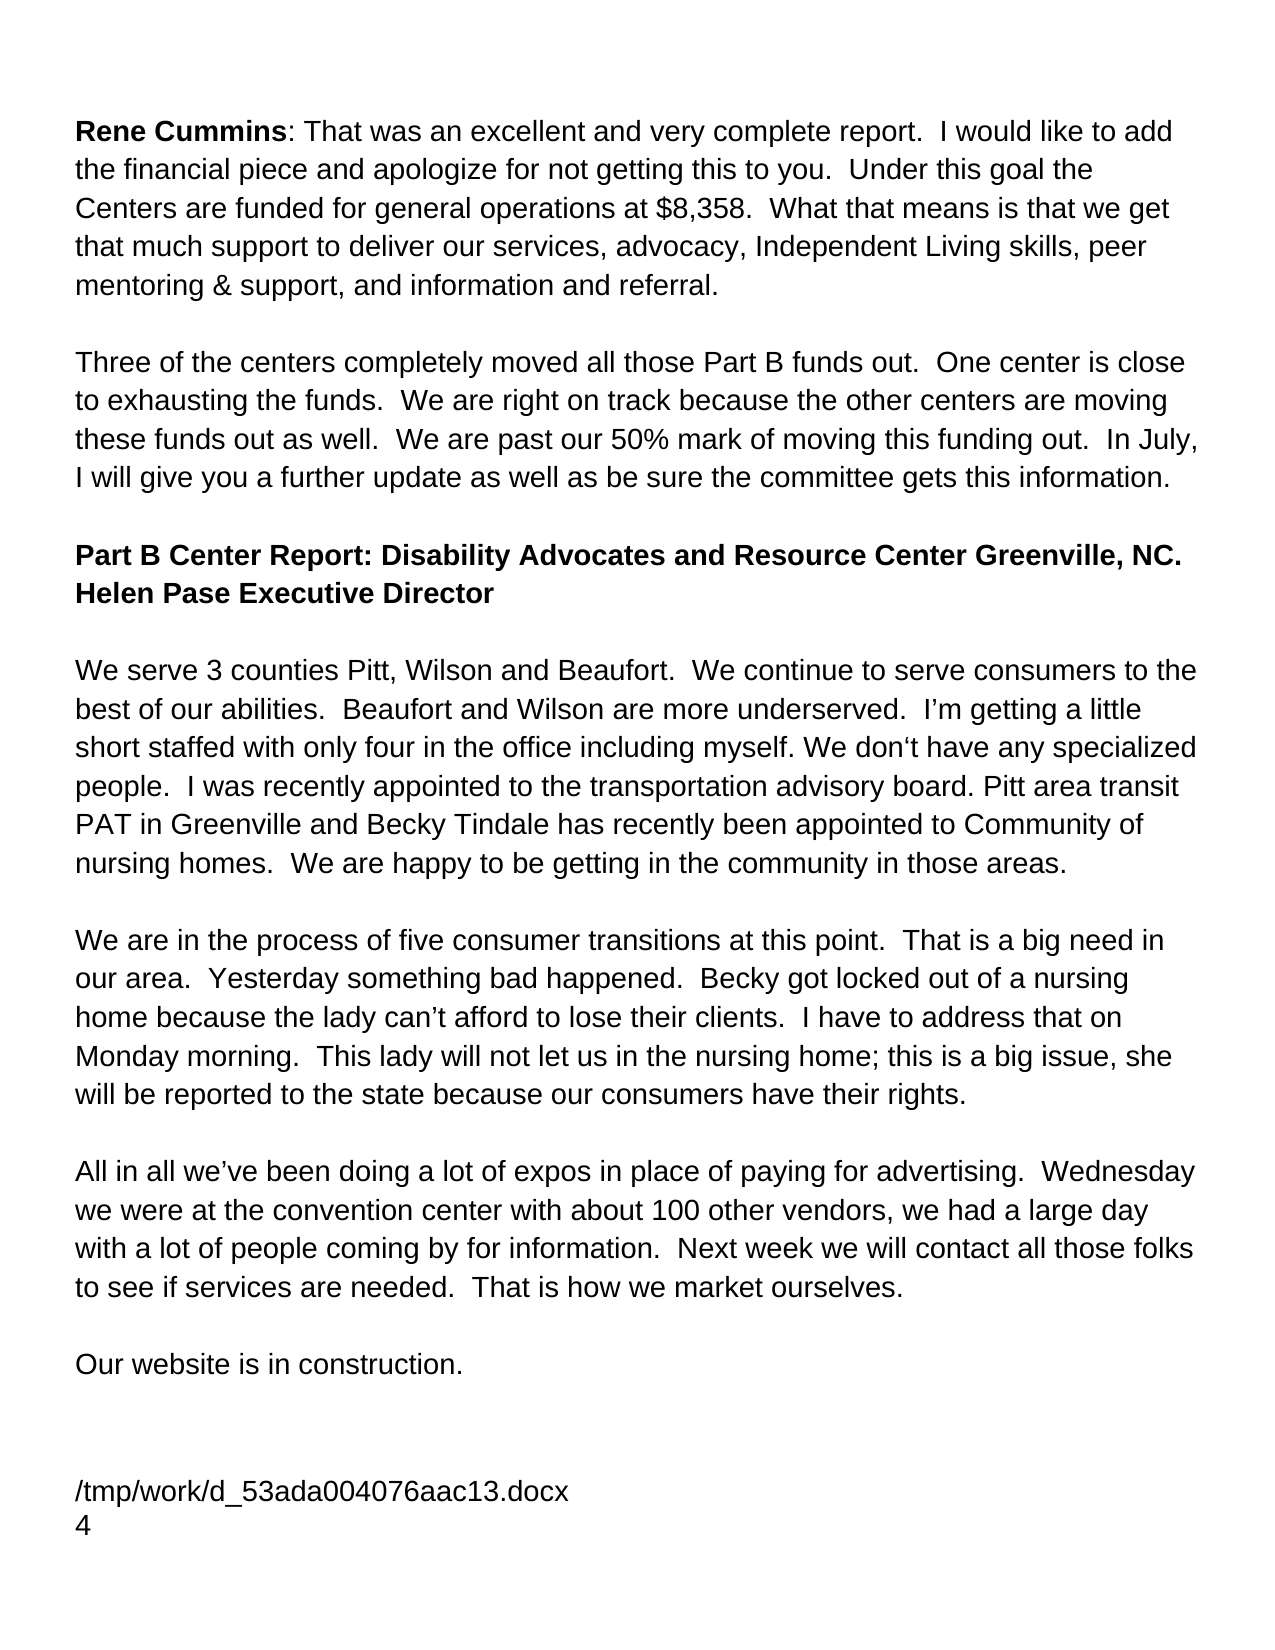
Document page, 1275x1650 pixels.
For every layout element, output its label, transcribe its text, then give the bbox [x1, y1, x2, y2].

text Rene Cummins: That was an excellent and very complete report. I would like to add the financial piece and apologize for not getting this to you. Under this goal the Centers are funded for general operations at $8,358. What that means is that we get that much support to deliver our services, advocacy, Independent Living skills, peer mentoring & support, and information and referral. [75, 113, 1200, 301]
text All in all we’ve been doing a lot of expos in place of paying for advertising. Wednesday we were at the convention center with about 100 other vendors, we had a large day with a lot of people coming by for information. Next week we will contact all those folks to see if services are needed. That is how we market ourselves. [75, 1154, 1200, 1303]
text Part B Center Report: Disability Advocates and Resource Center Greenville, NC. Helen Pase Executive Director [75, 537, 1200, 609]
text We serve 3 counties Pitt, Wilson and Beaufort. We continue to serve consumers to the best of our abilities. Beaufort and Wilson are more underserved. I’m getting a little short staffed with only four in the office including myself. We don‘t have any specialized people. I was recently appointed to the transportation advisory board. Pitt area transit PAT in Greenville and Becky Tindale has recently been appointed to Community of nursing homes. We are happy to be getting in the community in those areas. [75, 653, 1200, 879]
text Our website is in construction. [75, 1347, 1200, 1380]
text We are in the process of five consumer transitions at this point. That is a big need in our area. Yesterday something bad happened. Becky got locked out of a nursing home because the lady can’t afford to lose their clients. I have to address that on Monday morning. This lady will not let us in the nursing home; this is a big issue, she will be reported to the state because our consumers have their rights. [75, 923, 1200, 1111]
text Three of the centers completely moved all those Part B funds out. One center is close to exhausting the funds. We are right on track because the other centers are moving these funds out as well. We are past our 50% mark of moving this funding out. In July, I will give you a further update as well as be sure the committee gets this information. [75, 345, 1200, 494]
